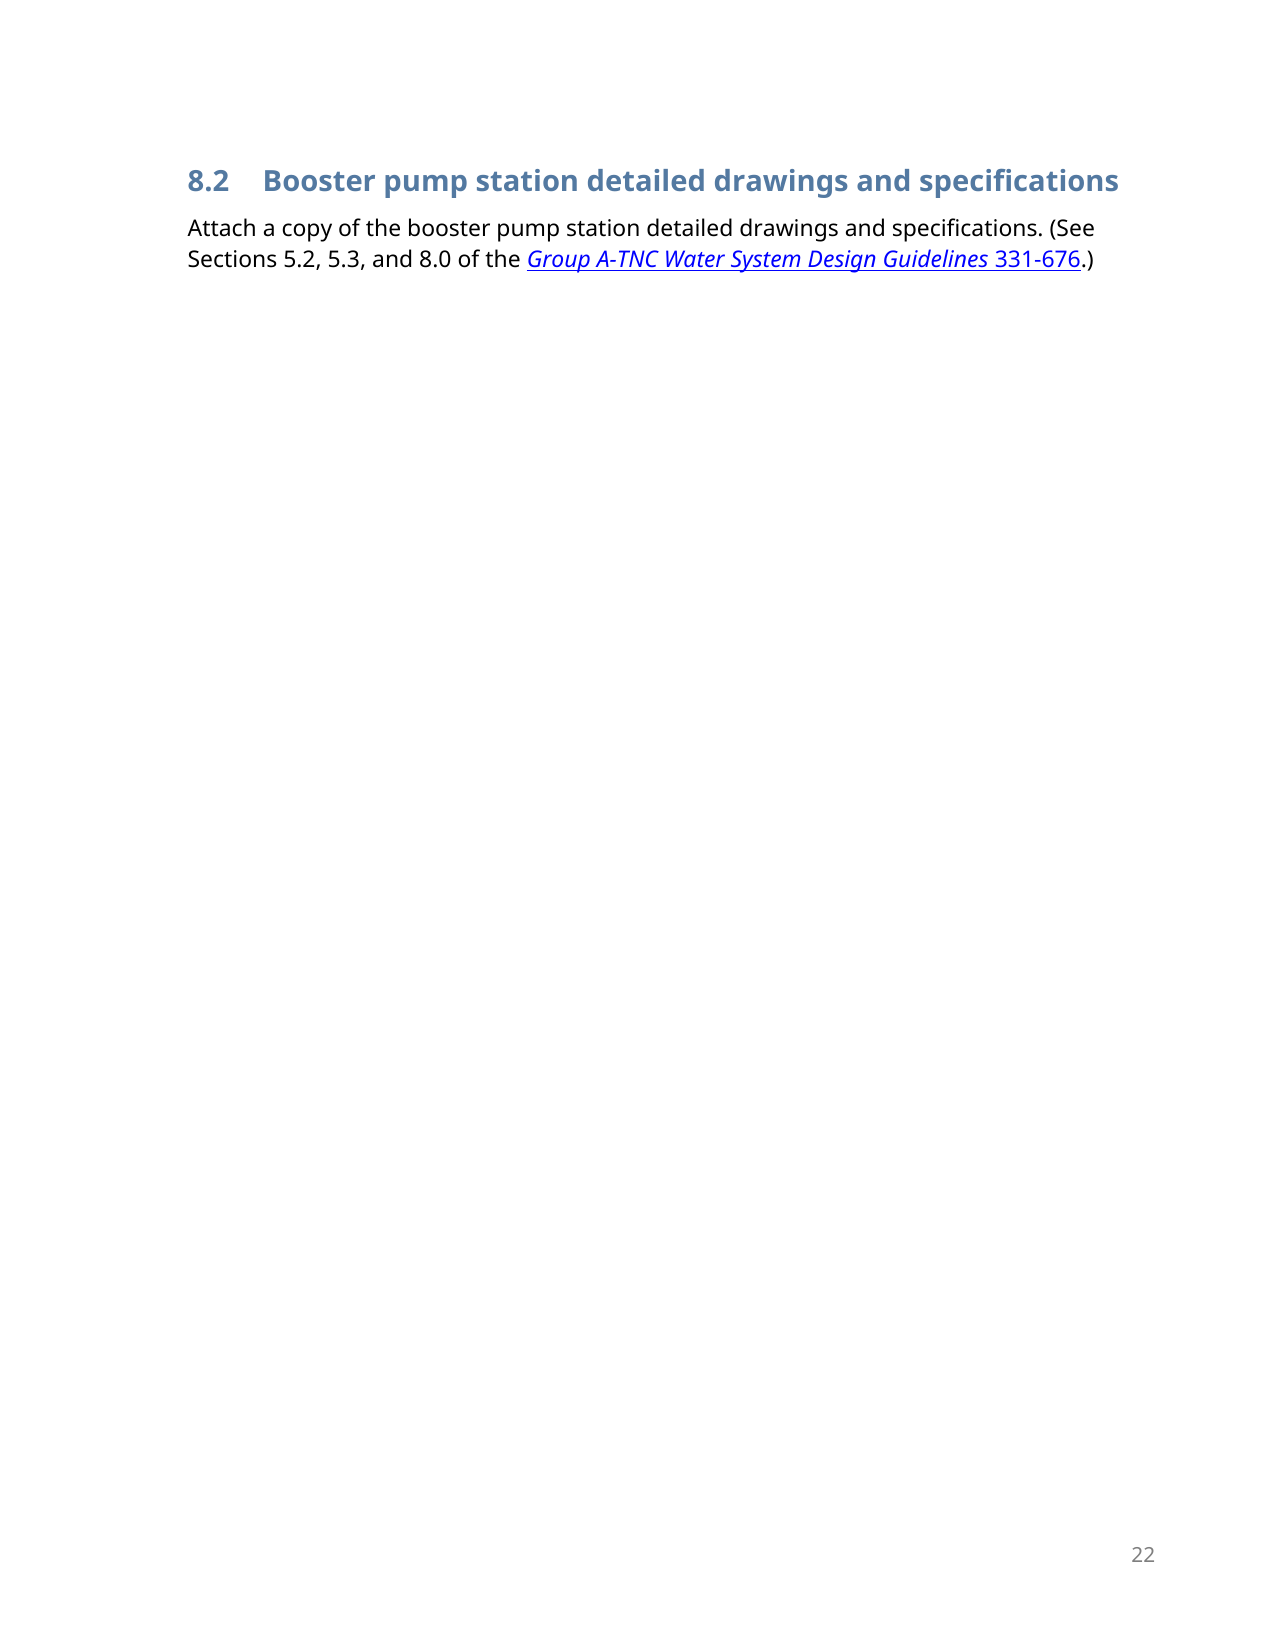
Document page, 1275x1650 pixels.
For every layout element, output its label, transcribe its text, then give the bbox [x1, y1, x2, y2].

subtitle 8.2 Booster pump station detailed drawings and specifications [187, 160, 1155, 200]
text Attach a copy of the booster pump station detailed drawings and specifications. (See Sections 5.2, 5.3, and 8.0 of the Group A-TNC Water System Design Guidelines 331-676.) [187, 212, 1155, 275]
